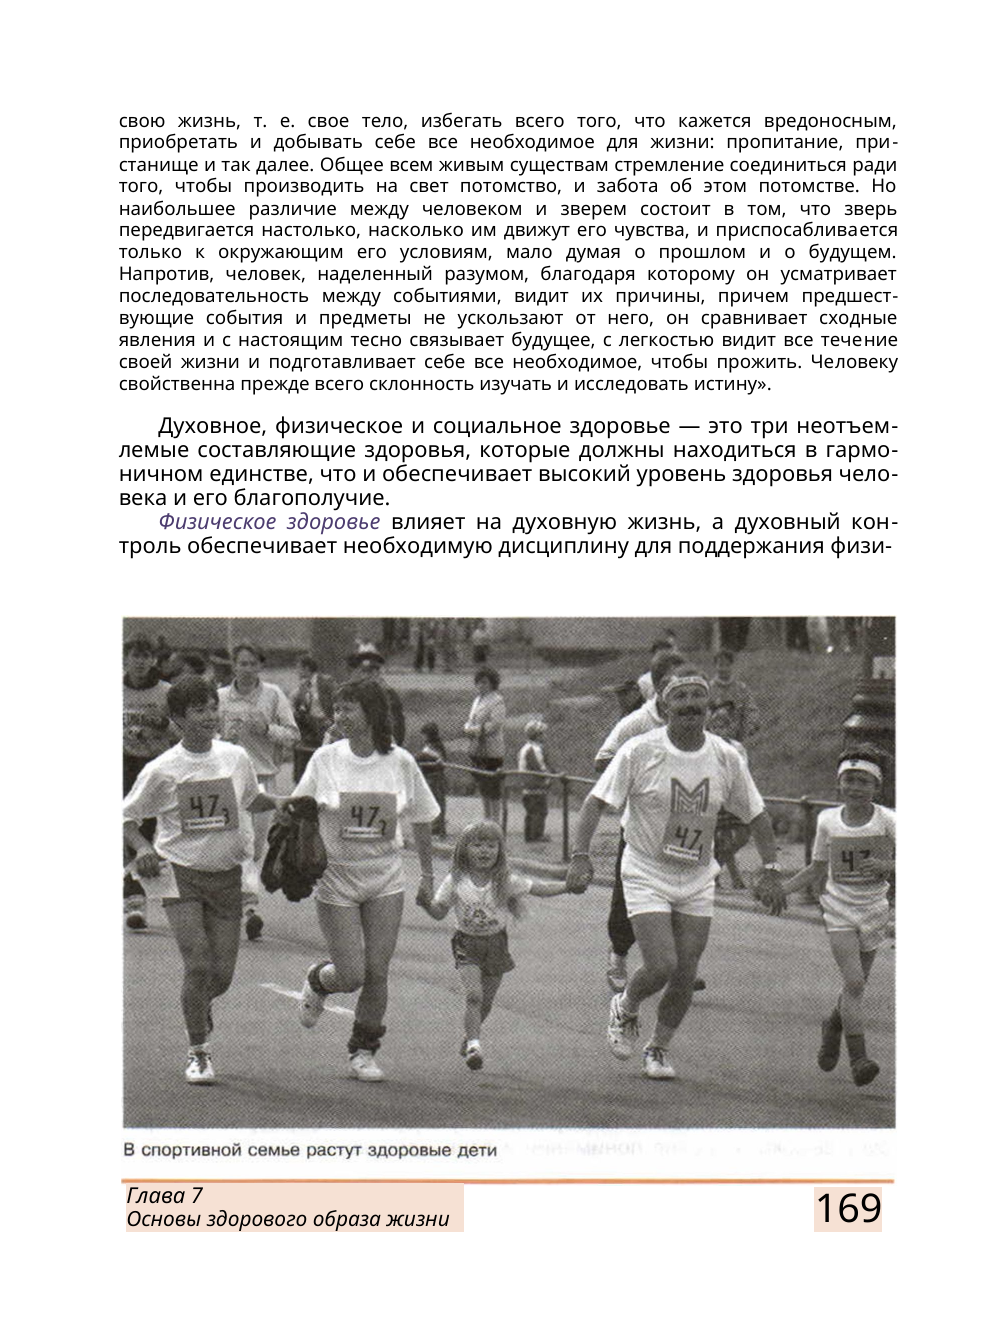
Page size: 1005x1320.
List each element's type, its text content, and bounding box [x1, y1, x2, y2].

text Духовное, физическое и социальное здоровье — это три неотъемлемые составляющие здоровья, которые должны находиться в гармоничном единстве, что и обеспечивает высокий уровень здоровья человека и его благополучие. [118, 414, 898, 510]
text 169 [814, 1187, 882, 1232]
text Физическое здоровье влияет на духовную жизнь, а духовный контроль обеспечивает необходимую дисциплину для поддержания физи- [118, 510, 898, 558]
text свою жизнь, т. е. свое тело, избегать всего того, что кажется вредоносным, приобретать и добывать себе все необходимое для жизни: пропитание, пристанище и так далее. Общее всем живым существам стремление соединиться ради того, чтобы производить на свет потомство, и забота об этом потомстве. Но наибольшее различие между человеком и зверем состоит в том, что зверь передвигается настолько, насколько им движут его чувства, и приспосабливается только к окружающим его условиям, мало думая о прошлом и о будущем. Напротив, человек, наделенный разумом, благодаря которому он усматривает последовательность между событиями, видит их причины, причем предшествующие события и предметы не ускользают от него, он сравнивает сходные явления и с настоящим тесно связывает будущее, с легкостью видит все течение своей жизни и подготавливает себе все необходимое, чтобы прожить. Человеку свойственна прежде всего склонность изучать и исследовать истину». [118, 109, 898, 395]
text Основы здорового образа жизни [126, 1208, 464, 1232]
picture [121, 615, 898, 1186]
text Глава 7 [126, 1183, 464, 1208]
